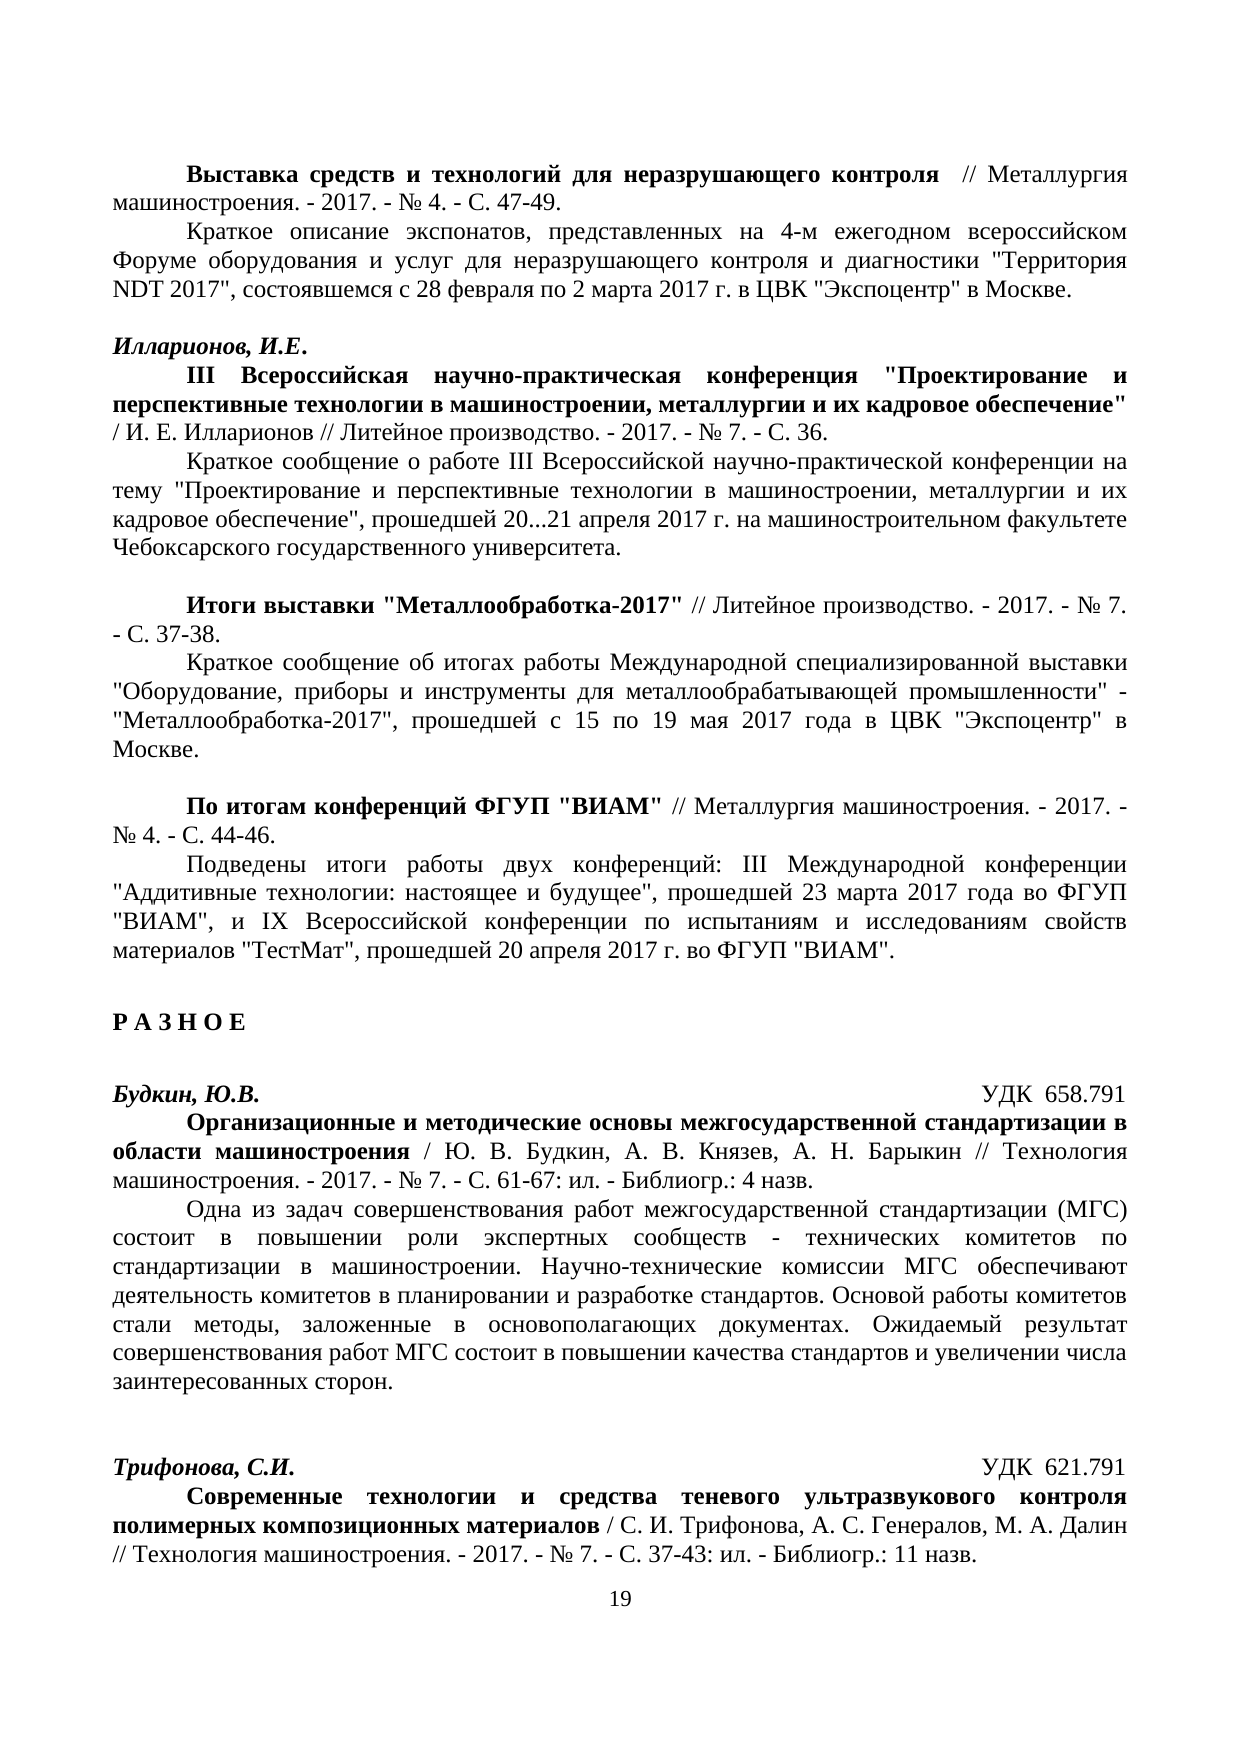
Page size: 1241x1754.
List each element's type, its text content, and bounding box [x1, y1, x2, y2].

text Краткое описание экспонатов, представленных на 4-м ежегодном всероссийском Форуме оборудования и услуг для неразрушающего контроля и диагностики "Территория NDT 2017", состоявшемся с 28 февраля по 2 марта 2017 г. в ЦВК "Экспоцентр" в Москве. [112, 216, 1128, 302]
text Краткое сообщение об итогах работы Международной специализированной выставки "Оборудование, приборы и инструменты для металлообрабатывающей промышленности" - "Металлообработка-2017", прошедшей с 15 по 19 мая 2017 года в ЦВК "Экспоцентр" в Москве. [112, 647, 1128, 762]
text Р А З Н О Е [112, 1007, 1128, 1036]
text Трифонова, С.И. УДК 621.791 [112, 1452, 1128, 1481]
text Илларионов, И.Е. [112, 331, 1128, 360]
text Краткое сообщение о работе III Всероссийской научно-практической конференции на тему "Проектирование и перспективные технологии в машиностроении, металлургии и их кадровое обеспечение", прошедшей 20...21 апреля 2017 г. на машиностроительном факультете Чебоксарского государственного университета. [112, 446, 1128, 561]
text Подведены итоги работы двух конференций: III Международной конференции "Аддитивные технологии: настоящее и будущее", прошедшей 23 марта 2017 года во ФГУП "ВИАМ", и IX Всероссийской конференции по испытаниям и исследованиям свойств материалов "ТестМат", прошедшей 20 апреля 2017 г. во ФГУП "ВИАМ". [112, 849, 1128, 964]
text Итоги выставки "Металлообработка-2017" // Литейное производство. - 2017. - № 7. - С. 37-38. [112, 590, 1128, 647]
text Одна из задач совершенствования работ межгосударственной стандартизации (МГС) состоит в повышении роли экспертных сообществ - технических комитетов по стандартизации в машиностроении. Научно-технические комиссии МГС обеспечивают деятельность комитетов в планировании и разработке стандартов. Основой работы комитетов стали методы, заложенные в основополагающих документах. Ожидаемый результат совершенствования работ МГС состоит в повышении качества стандартов и увеличении числа заинтересованных сторон. [112, 1194, 1128, 1395]
text Будкин, Ю.В. УДК 658.791 [112, 1079, 1128, 1107]
text III Всероссийская научно-практическая конференция "Проектирование и перспективные технологии в машиностроении, металлургии и их кадровое обеспечение" / И. Е. Илларионов // Литейное производство. - 2017. - № 7. - С. 36. [112, 360, 1128, 446]
text Выставка средств и технологий для неразрушающего контроля // Металлургия машиностроения. - 2017. - № 4. - С. 47-49. [112, 159, 1128, 216]
text Современные технологии и средства теневого ультразвукового контроля полимерных композиционных материалов / С. И. Трифонова, А. С. Генералов, М. А. Далин // Технология машиностроения. - 2017. - № 7. - С. 37-43: ил. - Библиогр.: 11 назв. [112, 1481, 1128, 1567]
text По итогам конференций ФГУП "ВИАМ" // Металлургия машиностроения. - 2017. - № 4. - С. 44-46. [112, 791, 1128, 849]
text Организационные и методические основы межгосударственной стандартизации в области машиностроения / Ю. В. Будкин, А. В. Князев, А. Н. Барыкин // Технология машиностроения. - 2017. - № 7. - С. 61-67: ил. - Библиогр.: 4 назв. [112, 1107, 1128, 1194]
